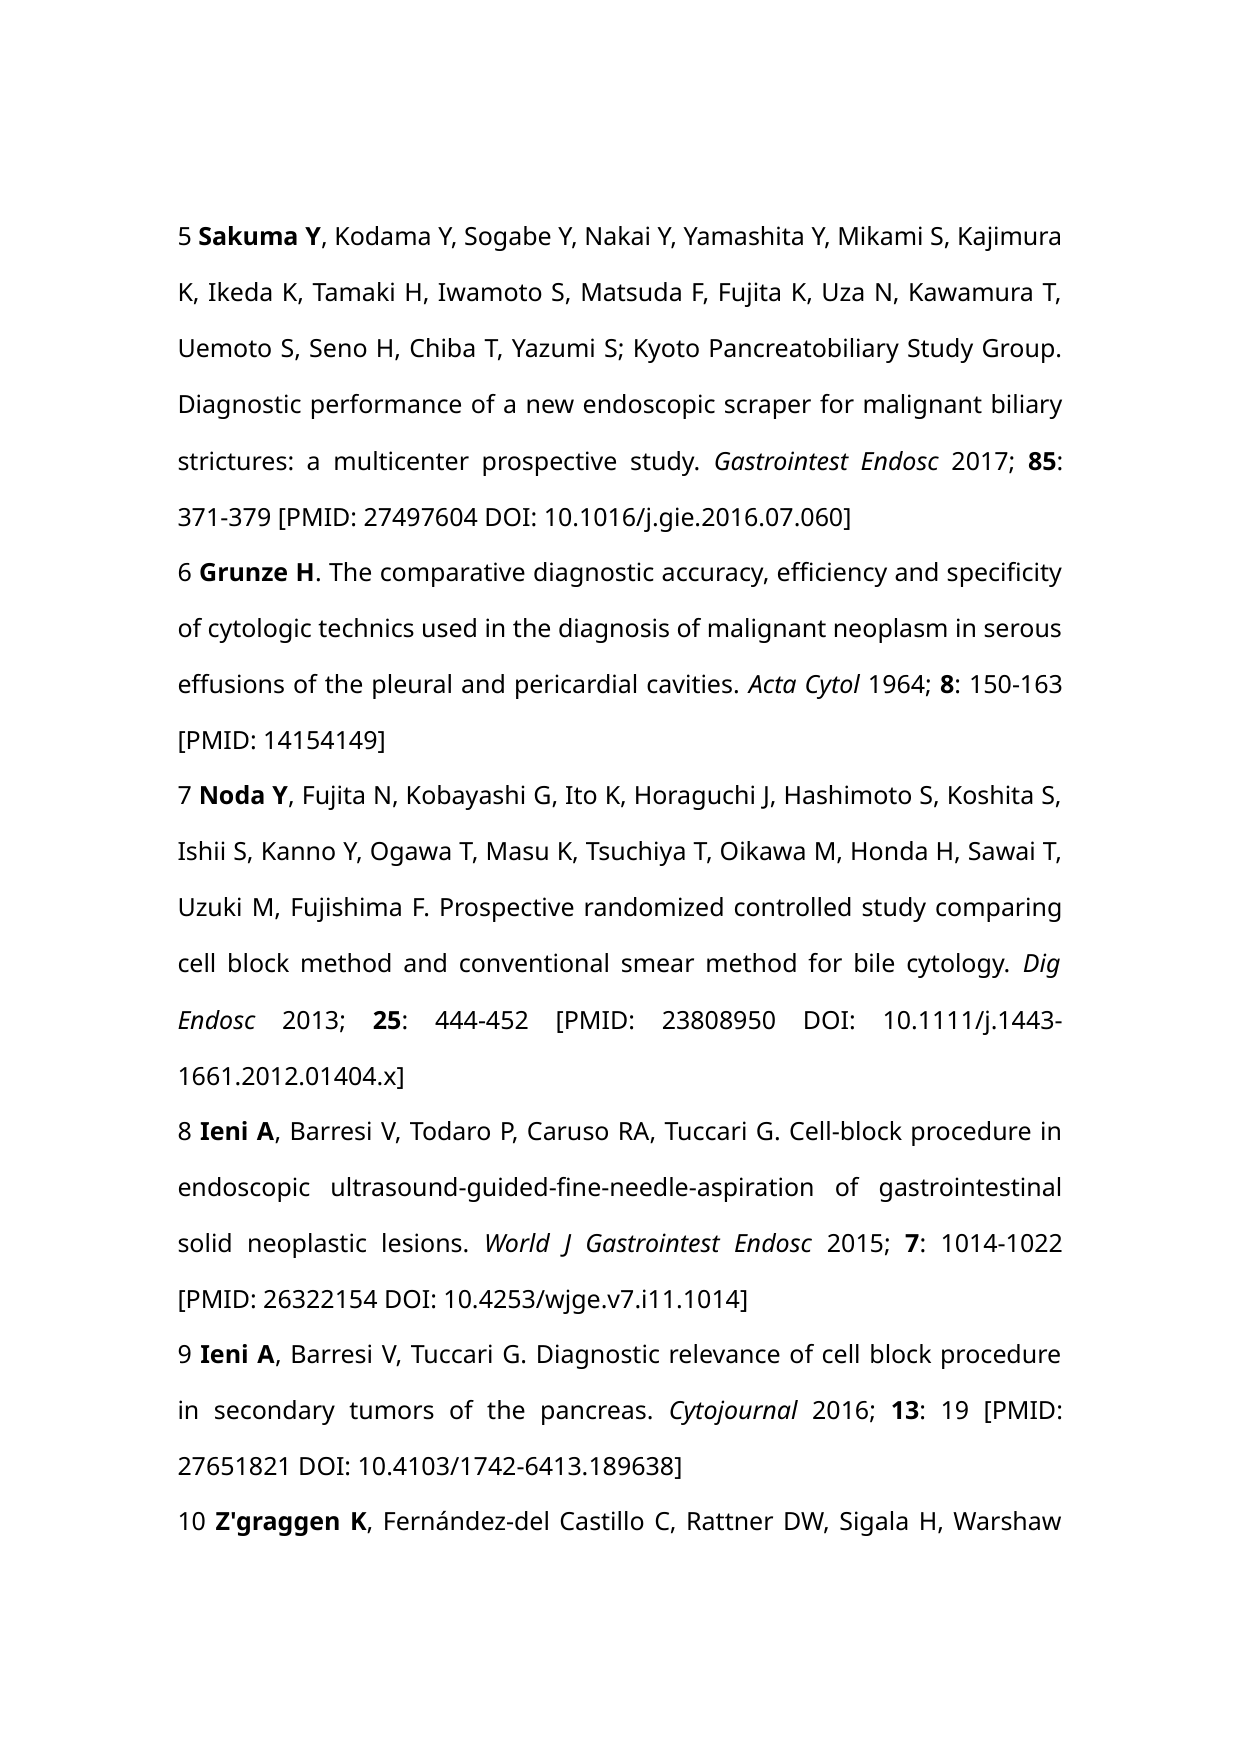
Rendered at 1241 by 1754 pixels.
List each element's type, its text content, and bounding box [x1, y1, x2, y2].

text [177, 1502, 1063, 1539]
text 7 Noda Y, Fujita N, Kobayashi G, Ito K, Horaguchi J, Hashimoto S, Koshita S, Ishii S, Kanno Y, Ogawa T, Masu K, Tsuchiya T, Oikawa M, Honda H, Sawai T, Uzuki M, Fujishima F. Prospective randomized controlled study comparing cell block method and conventional smear method for bile cytology. Dig Endosc 2013; 25: 444-452 [PMID: 23808950 DOI: 10.1111/j.1443-1661.2012.01404.x] [177, 776, 1063, 1094]
text 8 Ieni A, Barresi V, Todaro P, Caruso RA, Tuccari G. Cell-block procedure in endoscopic ultrasound-guided-fine-needle-aspiration of gastrointestinal solid neoplastic lesions. World J Gastrointest Endosc 2015; 7: 1014-1022 [PMID: 26322154 DOI: 10.4253/wjge.v7.i11.1014] [177, 1111, 1063, 1318]
text 9 Ieni A, Barresi V, Tuccari G. Diagnostic relevance of cell block procedure in secondary tumors of the pancreas. Cytojournal 2016; 13: 19 [PMID: 27651821 DOI: 10.4103/1742-6413.189638] [177, 1335, 1063, 1485]
text 5 Sakuma Y, Kodama Y, Sogabe Y, Nakai Y, Yamashita Y, Mikami S, Kajimura K, Ikeda K, Tamaki H, Iwamoto S, Matsuda F, Fujita K, Uza N, Kawamura T, Uemoto S, Seno H, Chiba T, Yazumi S; Kyoto Pancreatobiliary Study Group. Diagnostic performance of a new endoscopic scraper for malignant biliary strictures: a multicenter prospective study. Gastrointest Endosc 2017; 85: 371-379 [PMID: 27497604 DOI: 10.1016/j.gie.2016.07.060] [177, 217, 1063, 536]
text 6 Grunze H. The comparative diagnostic accuracy, efficiency and specificity of cytologic technics used in the diagnosis of malignant neoplasm in serous effusions of the pleural and pericardial cavities. Acta Cytol 1964; 8: 150-163 [PMID: 14154149] [177, 552, 1063, 759]
